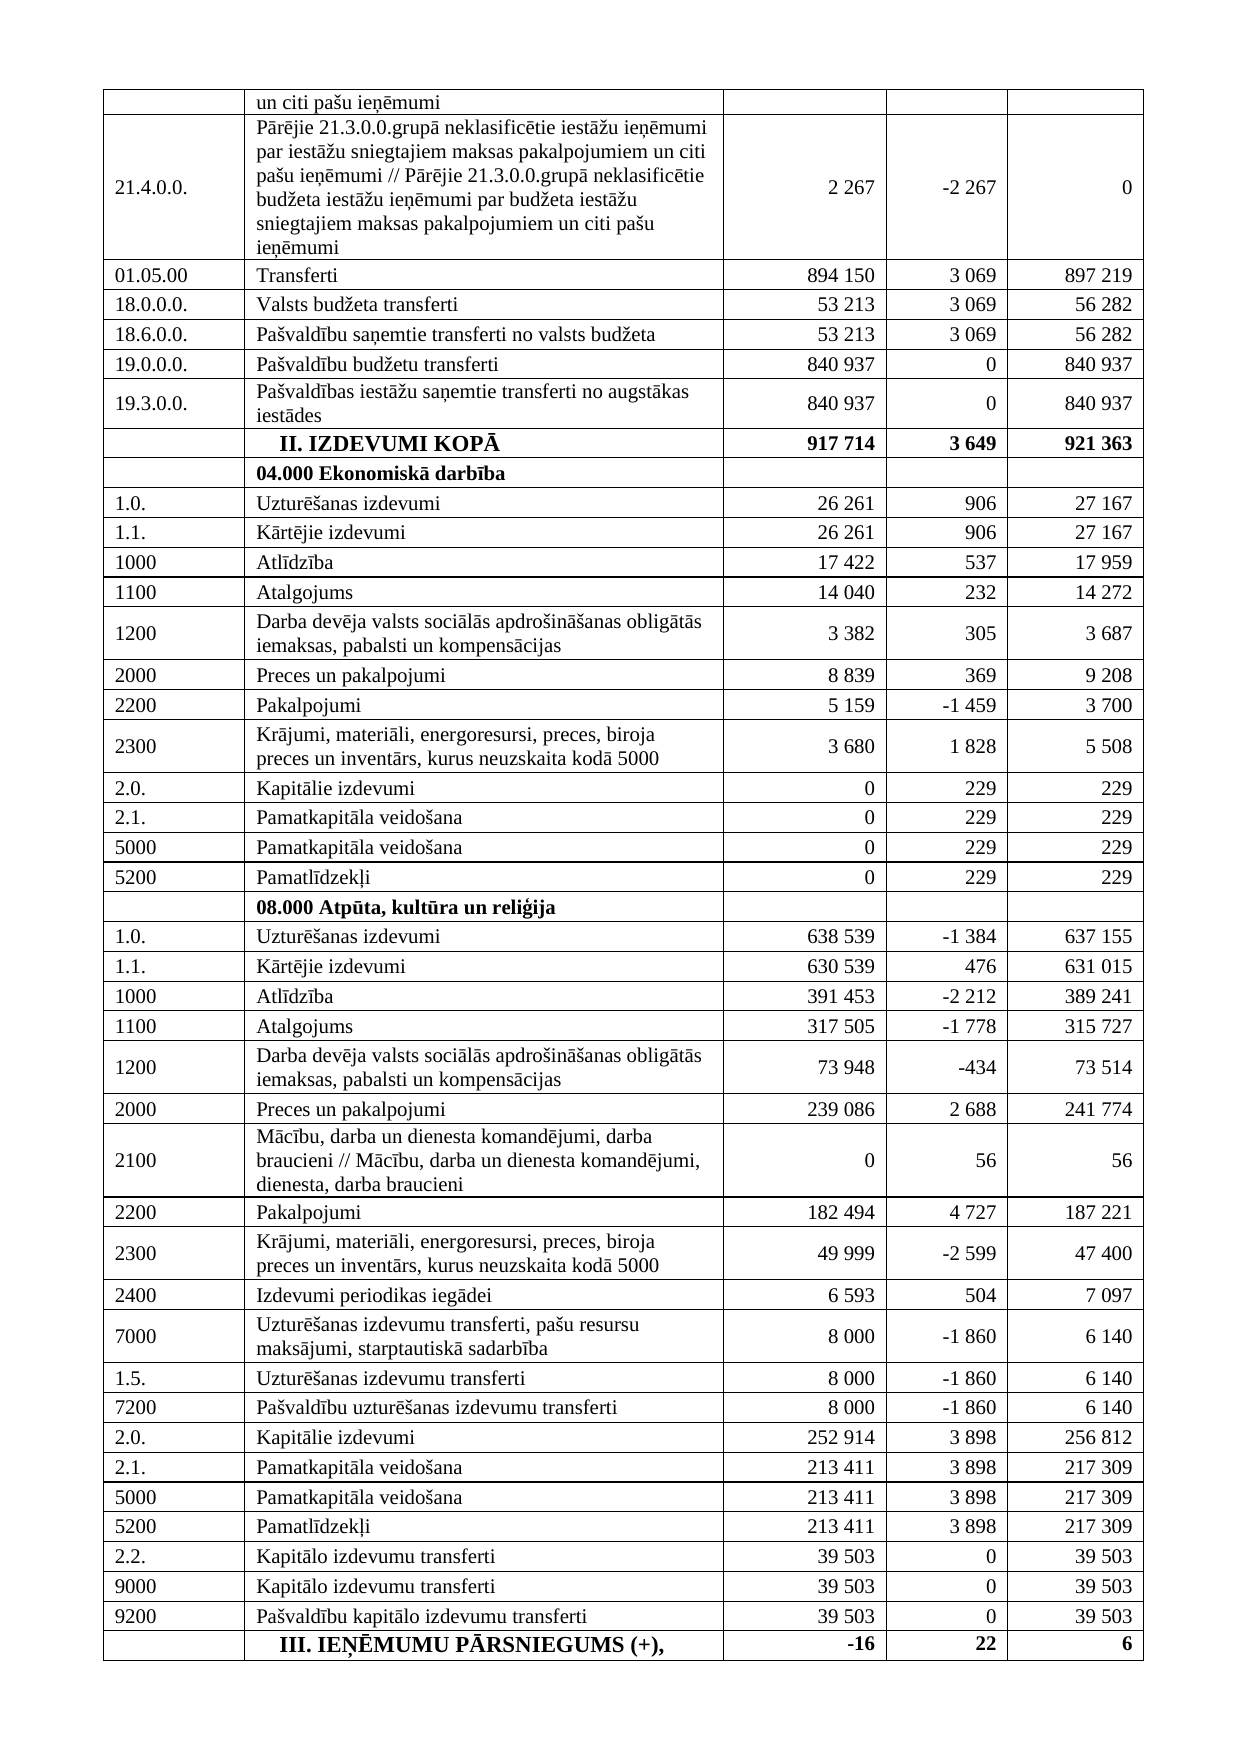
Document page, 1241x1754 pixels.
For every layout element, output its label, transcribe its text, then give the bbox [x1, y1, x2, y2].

table_cell 8 000 [724, 1393, 886, 1422]
table_cell 3 898 [887, 1512, 1007, 1541]
table_cell 3 649 [887, 429, 1007, 457]
table_cell [724, 892, 886, 921]
table_cell 5000 [104, 833, 244, 861]
table_cell 2.2. [104, 1542, 244, 1571]
table_cell -1 860 [887, 1393, 1007, 1422]
table_cell Transferti [245, 260, 723, 289]
table_cell 391 453 [724, 982, 886, 1010]
table_cell 0 [724, 773, 886, 802]
table_cell Krājumi, materiāli, energoresursi, preces, biroja preces un inventārs, kurus neuzskaita kodā 5000 [245, 720, 723, 772]
table_cell Atlīdzība [245, 548, 723, 576]
table_cell 906 [887, 488, 1007, 517]
table_cell 0 [887, 379, 1007, 427]
table_cell -2 267 [887, 115, 1007, 259]
table_cell Uzturēšanas izdevumi [245, 488, 723, 517]
table_cell 4 727 [887, 1198, 1007, 1226]
table_cell 53 213 [724, 290, 886, 319]
table_cell 2 267 [724, 115, 886, 259]
table_cell 7 097 [1008, 1280, 1143, 1309]
table_cell Kapitālie izdevumi [245, 1423, 723, 1452]
table_cell 6 140 [1008, 1393, 1143, 1422]
table_cell 213 411 [724, 1512, 886, 1541]
table_cell 0 [724, 833, 886, 861]
table_cell 5000 [104, 1483, 244, 1511]
table_cell 9 208 [1008, 660, 1143, 689]
table_cell 2.1. [104, 803, 244, 832]
table_cell 27 167 [1008, 488, 1143, 517]
table_cell 01.05.00 [104, 260, 244, 289]
table_cell 638 539 [724, 922, 886, 951]
table_cell 21 235 [724, 90, 886, 114]
table_cell [1008, 458, 1143, 487]
table_cell 47 400 [1008, 1227, 1143, 1279]
table_cell 213 411 [724, 1453, 886, 1481]
table_cell 369 [887, 660, 1007, 689]
table_cell 8 000 [724, 1310, 886, 1362]
table_cell -2 212 [887, 982, 1007, 1010]
table_cell -1 384 [887, 922, 1007, 951]
table_cell 73 948 [724, 1041, 886, 1093]
table_cell 0 [887, 1572, 1007, 1601]
table_cell 2100 [104, 1124, 244, 1196]
table_cell 229 [1008, 833, 1143, 861]
table_cell 1.1. [104, 518, 244, 547]
table_cell Uzturēšanas izdevumi [245, 922, 723, 951]
table_cell 1200 [104, 607, 244, 659]
table_cell Pamatlīdzekļi [245, 863, 723, 891]
table_cell 5 508 [1008, 720, 1143, 772]
table_cell 217 309 [1008, 1453, 1143, 1481]
table_cell 3 069 [887, 290, 1007, 319]
table_cell 2000 [104, 660, 244, 689]
table_cell 49 999 [724, 1227, 886, 1279]
table_cell Atalgojums [245, 578, 723, 606]
table_cell 0 [887, 1602, 1007, 1630]
table_cell Izdevumi periodikas iegādei [245, 1280, 723, 1309]
table_cell 229 [887, 863, 1007, 891]
table_cell 56 282 [1008, 290, 1143, 319]
table_cell 9200 [104, 1602, 244, 1630]
table_cell 241 774 [1008, 1094, 1143, 1123]
table_cell 537 [887, 548, 1007, 576]
table_cell 1.0. [104, 488, 244, 517]
table_cell II. IZDEVUMI KOPĀ [245, 429, 723, 457]
table_cell 2.0. [104, 1423, 244, 1452]
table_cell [245, 1631, 723, 1660]
table_cell 229 [1008, 773, 1143, 802]
table_cell Pamatkapitāla veidošana [245, 803, 723, 832]
table_cell 56 282 [1008, 320, 1143, 348]
table_cell 2200 [104, 690, 244, 719]
table_cell -434 [887, 1041, 1007, 1093]
table_cell 5200 [104, 863, 244, 891]
table_cell 1.5. [104, 1363, 244, 1392]
table_cell Pakalpojumi [245, 1198, 723, 1226]
table_cell [887, 892, 1007, 921]
table_cell 1100 [104, 578, 244, 606]
table_cell 0 [1008, 115, 1143, 259]
table_cell 39 503 [1008, 1542, 1143, 1571]
table_cell Pamatkapitāla veidošana [245, 833, 723, 861]
table_cell 9000 [104, 1572, 244, 1601]
table_cell 08.000 Atpūta, kultūra un reliģija [245, 892, 723, 921]
table_cell 840 937 [724, 350, 886, 378]
table_cell 906 [887, 518, 1007, 547]
table_cell 21.3.0.0. [104, 90, 244, 114]
table_cell 22 [887, 1631, 1007, 1660]
table_cell 04.000 Ekonomiskā darbība [245, 458, 723, 487]
table_cell 18.0.0.0. [104, 290, 244, 319]
table_cell 217 309 [1008, 1483, 1143, 1511]
table_cell 27 167 [1008, 518, 1143, 547]
table_cell 217 309 [1008, 1512, 1143, 1541]
table_cell 229 [887, 833, 1007, 861]
table_cell 894 150 [724, 260, 886, 289]
table_cell 39 503 [724, 1572, 886, 1601]
table_cell 3 687 [1008, 607, 1143, 659]
table_cell 6 140 [1008, 1310, 1143, 1362]
table_cell 39 503 [724, 1602, 886, 1630]
table_cell Preces un pakalpojumi [245, 1094, 723, 1123]
table_cell Pašvaldību budžetu transferti [245, 350, 723, 378]
table_cell 1100 [104, 1011, 244, 1040]
table_cell 252 914 [724, 1423, 886, 1452]
table_cell 637 155 [1008, 922, 1143, 951]
table_cell 39 503 [724, 1542, 886, 1571]
table_cell 1000 [104, 982, 244, 1010]
table_cell Atalgojums [245, 1011, 723, 1040]
table_cell Pašvaldību saņemtie transferti no valsts budžeta [245, 320, 723, 348]
table_cell 5 159 [724, 690, 886, 719]
table_cell 8 839 [724, 660, 886, 689]
table_cell 317 505 [724, 1011, 886, 1040]
table_cell 24 018 [1008, 90, 1143, 114]
table_cell 239 086 [724, 1094, 886, 1123]
table_cell 53 213 [724, 320, 886, 348]
table_cell 3 898 [887, 1423, 1007, 1452]
table_cell [104, 892, 244, 921]
table_cell Kapitālo izdevumu transferti [245, 1542, 723, 1571]
table_cell 2.1. [104, 1453, 244, 1481]
table_cell [104, 1631, 244, 1660]
table_cell -16 [724, 1631, 886, 1660]
table_cell 2300 [104, 1227, 244, 1279]
table_cell 3 069 [887, 320, 1007, 348]
table_cell 840 937 [1008, 350, 1143, 378]
table_cell Pašvaldību kapitālo izdevumu transferti [245, 1602, 723, 1630]
table_cell Valsts budžeta transferti [245, 290, 723, 319]
table_cell 26 261 [724, 518, 886, 547]
table_cell 2 688 [887, 1094, 1007, 1123]
table_cell 305 [887, 607, 1007, 659]
table_cell 229 [887, 773, 1007, 802]
table_cell 26 261 [724, 488, 886, 517]
table_cell 213 411 [724, 1483, 886, 1511]
table_cell Pamatlīdzekļi [245, 1512, 723, 1541]
table_cell 256 812 [1008, 1423, 1143, 1452]
table_cell 187 221 [1008, 1198, 1143, 1226]
table_cell Uzturēšanas izdevumu transferti [245, 1363, 723, 1392]
table_cell 5200 [104, 1512, 244, 1541]
table_cell 630 539 [724, 952, 886, 981]
table_cell 0 [887, 350, 1007, 378]
table_cell -1 860 [887, 1310, 1007, 1362]
table_cell 315 727 [1008, 1011, 1143, 1040]
table_cell [724, 458, 886, 487]
table_cell Kapitālo izdevumu transferti [245, 1572, 723, 1601]
table_cell 21.4.0.0. [104, 115, 244, 259]
table_cell 6 593 [724, 1280, 886, 1309]
table_cell 232 [887, 578, 1007, 606]
table_cell 3 069 [887, 260, 1007, 289]
table_cell Pašvaldību uzturēšanas izdevumu transferti [245, 1393, 723, 1422]
table_cell 476 [887, 952, 1007, 981]
table_cell 7000 [104, 1310, 244, 1362]
table_cell 389 241 [1008, 982, 1143, 1010]
table_cell 1.0. [104, 922, 244, 951]
table_cell [887, 458, 1007, 487]
table_cell 56 [1008, 1124, 1143, 1196]
table_cell [1008, 892, 1143, 921]
table_cell Mācību, darba un dienesta komandējumi, darba braucieni // Mācību, darba un dienesta komandējumi, dienesta, darba braucieni [245, 1124, 723, 1196]
table_cell 1 828 [887, 720, 1007, 772]
table_cell -1 778 [887, 1011, 1007, 1040]
table_cell 229 [1008, 863, 1143, 891]
table_cell 1200 [104, 1041, 244, 1093]
table_cell 6 [1008, 1631, 1143, 1660]
table_cell 0 [724, 803, 886, 832]
table_cell Kārtējie izdevumi [245, 952, 723, 981]
table_cell Pamatkapitāla veidošana [245, 1453, 723, 1481]
table_cell 229 [1008, 803, 1143, 832]
table_cell 19.0.0.0. [104, 350, 244, 378]
table_cell 7200 [104, 1393, 244, 1422]
table_cell -1 459 [887, 690, 1007, 719]
table_cell Krājumi, materiāli, energoresursi, preces, biroja preces un inventārs, kurus neuzskaita kodā 5000 [245, 1227, 723, 1279]
table_cell 2200 [104, 1198, 244, 1226]
table_cell 18.6.0.0. [104, 320, 244, 348]
table_cell 39 503 [1008, 1572, 1143, 1601]
table_cell 0 [724, 863, 886, 891]
table_cell 897 219 [1008, 260, 1143, 289]
table_cell 14 040 [724, 578, 886, 606]
table_cell 0 [724, 1124, 886, 1196]
table_cell Darba devēja valsts sociālās apdrošināšanas obligātās iemaksas, pabalsti un kompensācijas [245, 607, 723, 659]
table_cell 631 015 [1008, 952, 1143, 981]
table_cell 39 503 [1008, 1602, 1143, 1630]
table_cell 840 937 [724, 379, 886, 427]
table_cell 1.1. [104, 952, 244, 981]
table_cell 56 [887, 1124, 1007, 1196]
table_cell Preces un pakalpojumi [245, 660, 723, 689]
table_cell 14 272 [1008, 578, 1143, 606]
table_cell 17 422 [724, 548, 886, 576]
table_cell Kapitālie izdevumi [245, 773, 723, 802]
table_cell 73 514 [1008, 1041, 1143, 1093]
table_cell Atlīdzība [245, 982, 723, 1010]
table_cell -2 599 [887, 1227, 1007, 1279]
table_cell 504 [887, 1280, 1007, 1309]
table_cell 17 959 [1008, 548, 1143, 576]
table_cell 3 898 [887, 1453, 1007, 1481]
table_cell 2300 [104, 720, 244, 772]
table_cell Kārtējie izdevumi [245, 518, 723, 547]
table_cell Uzturēšanas izdevumu transferti, pašu resursu maksājumi, starptautiskā sadarbība [245, 1310, 723, 1362]
table_cell 0 [887, 1542, 1007, 1571]
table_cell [245, 90, 723, 114]
table_cell 2400 [104, 1280, 244, 1309]
table_cell 3 700 [1008, 690, 1143, 719]
table_cell Pašvaldības iestāžu saņemtie transferti no augstākas iestādes [245, 379, 723, 427]
table_cell Pārējie 21.3.0.0.grupā neklasificētie iestāžu ieņēmumi par iestāžu sniegtajiem maksas pakalpojumiem un citi pašu ieņēmumi // Pārējie 21.3.0.0.grupā neklasificētie budžeta iestāžu ieņēmumi par budžeta iestāžu sniegtajiem maksas pakalpojumiem un citi pašu ieņēmumi [245, 115, 723, 259]
table_cell 2000 [104, 1094, 244, 1123]
table_cell 3 680 [724, 720, 886, 772]
table_cell 2.0. [104, 773, 244, 802]
table_cell 1000 [104, 548, 244, 576]
table_cell Pakalpojumi [245, 690, 723, 719]
table_cell [104, 458, 244, 487]
table_cell 229 [887, 803, 1007, 832]
table_cell 3 382 [724, 607, 886, 659]
table_cell -1 860 [887, 1363, 1007, 1392]
table_cell 2 783 [887, 90, 1007, 114]
table_cell Darba devēja valsts sociālās apdrošināšanas obligātās iemaksas, pabalsti un kompensācijas [245, 1041, 723, 1093]
table_cell [104, 429, 244, 457]
table_cell 840 937 [1008, 379, 1143, 427]
table_cell 8 000 [724, 1363, 886, 1392]
table_cell 19.3.0.0. [104, 379, 244, 427]
table_cell 182 494 [724, 1198, 886, 1226]
table_cell 917 714 [724, 429, 886, 457]
table_cell 3 898 [887, 1483, 1007, 1511]
table_cell 921 363 [1008, 429, 1143, 457]
table_cell Pamatkapitāla veidošana [245, 1483, 723, 1511]
table_cell 6 140 [1008, 1363, 1143, 1392]
